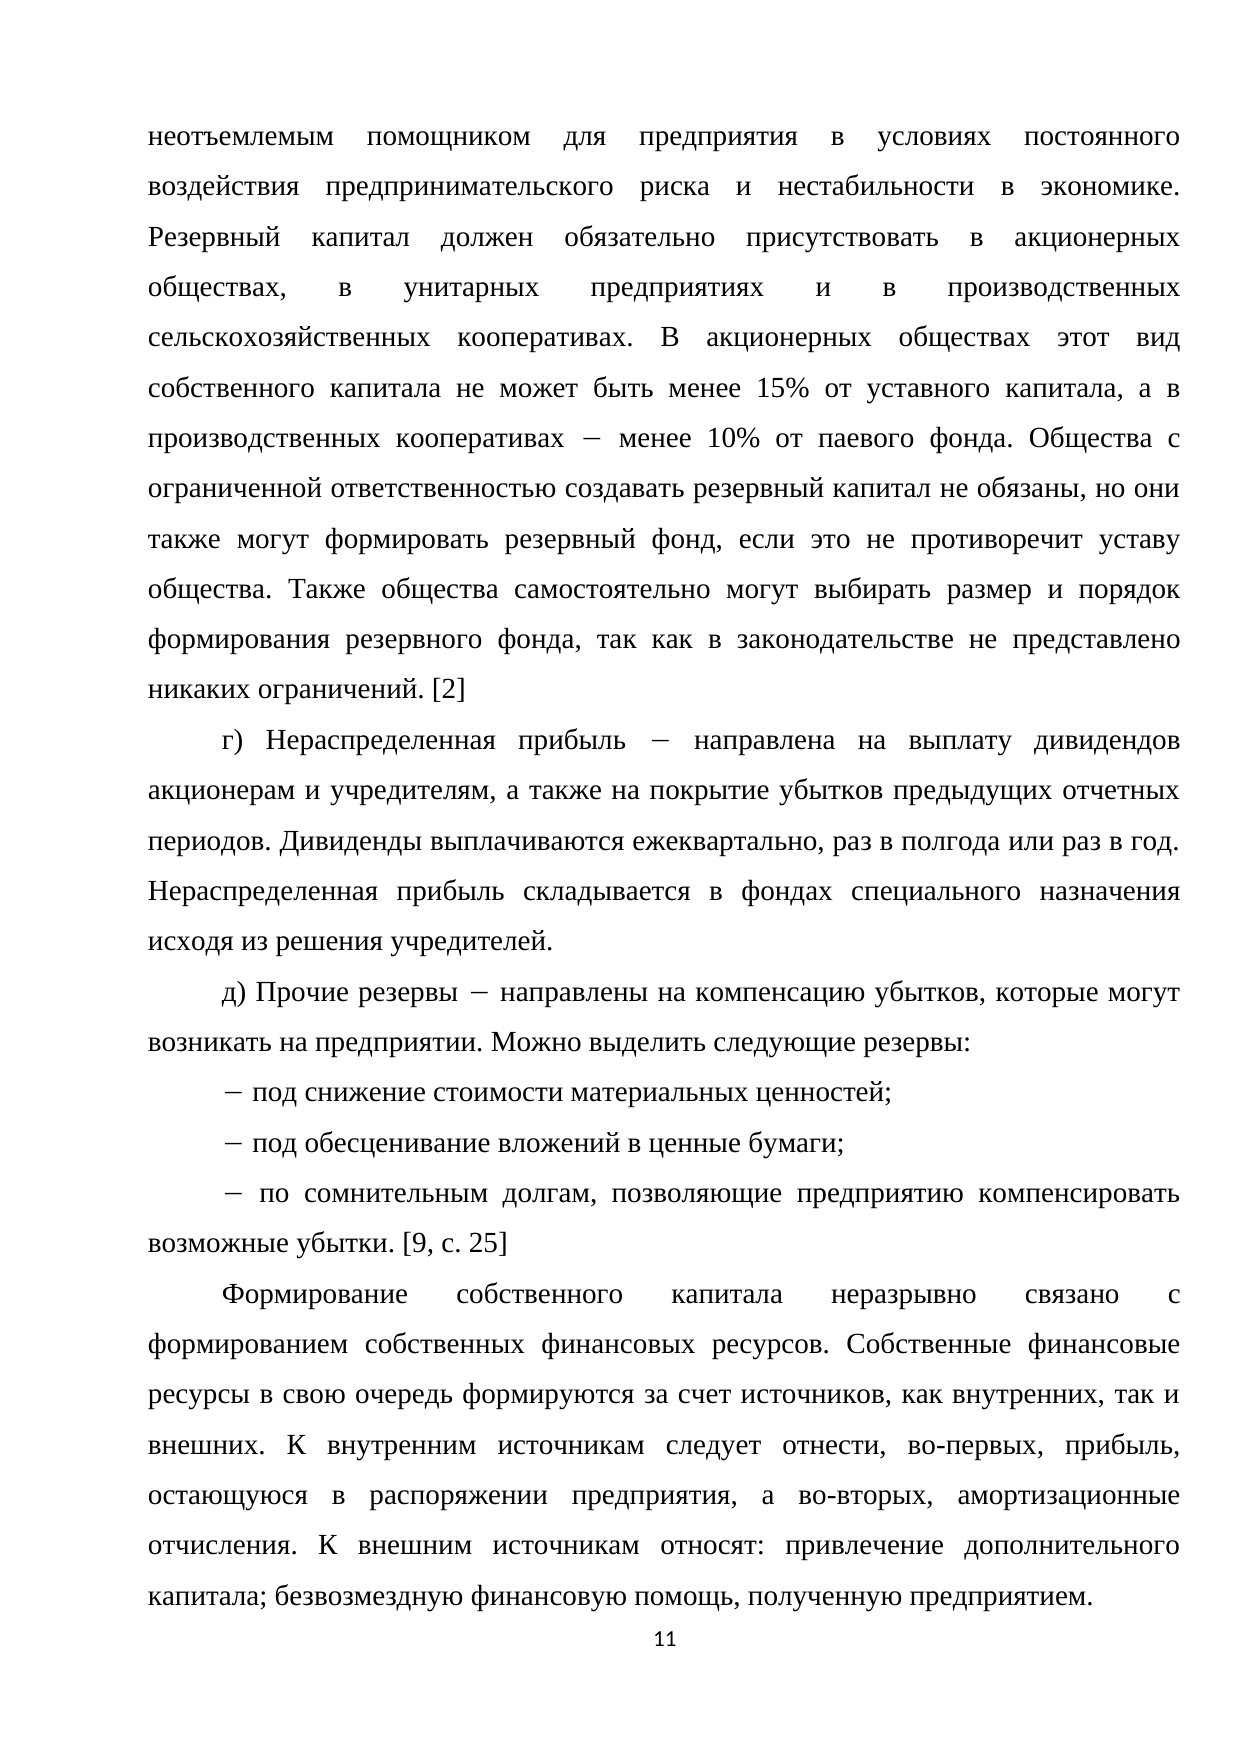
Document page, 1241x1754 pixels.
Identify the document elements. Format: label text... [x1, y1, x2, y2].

text по сомнительным долгам, позволяющие предприятию компенсировать возможные убытки. [9, с. 25] [148, 1175, 1181, 1259]
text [148, 118, 1181, 705]
text под обесценивание вложений в ценные бумаги; [148, 1125, 1181, 1158]
text под снижение стоимости материальных ценностей; [148, 1074, 1181, 1108]
text д) Прочие резервы направлены на компенсацию убытков, которые могут возникать на предприятии. Можно выделить следующие резервы: [148, 974, 1181, 1058]
text Формирование собственного капитала неразрывно связано с формированием собственных финансовых ресурсов. Собственные финансовые ресурсы в свою очередь формируются за счет источников, как внутренних, так и внешних. К внутренним источникам следует отнести, во-первых, прибыль, остающуюся в распоряжении предприятия, а во-вторых, амортизационные отчисления. К внешним источникам относят: привлечение дополнительного капитала; безвозмездную финансовую помощь, полученную предприятием. [148, 1276, 1181, 1611]
text г) Нераспределенная прибыль направлена на выплату дивидендов акционерам и учредителям, а также на покрытие убытков предыдущих отчетных периодов. Дивиденды выплачиваются ежеквартально, раз в полгода или раз в год. Нераспределенная прибыль складывается в фондах специального назначения исходя из решения учредителей. [148, 722, 1181, 957]
